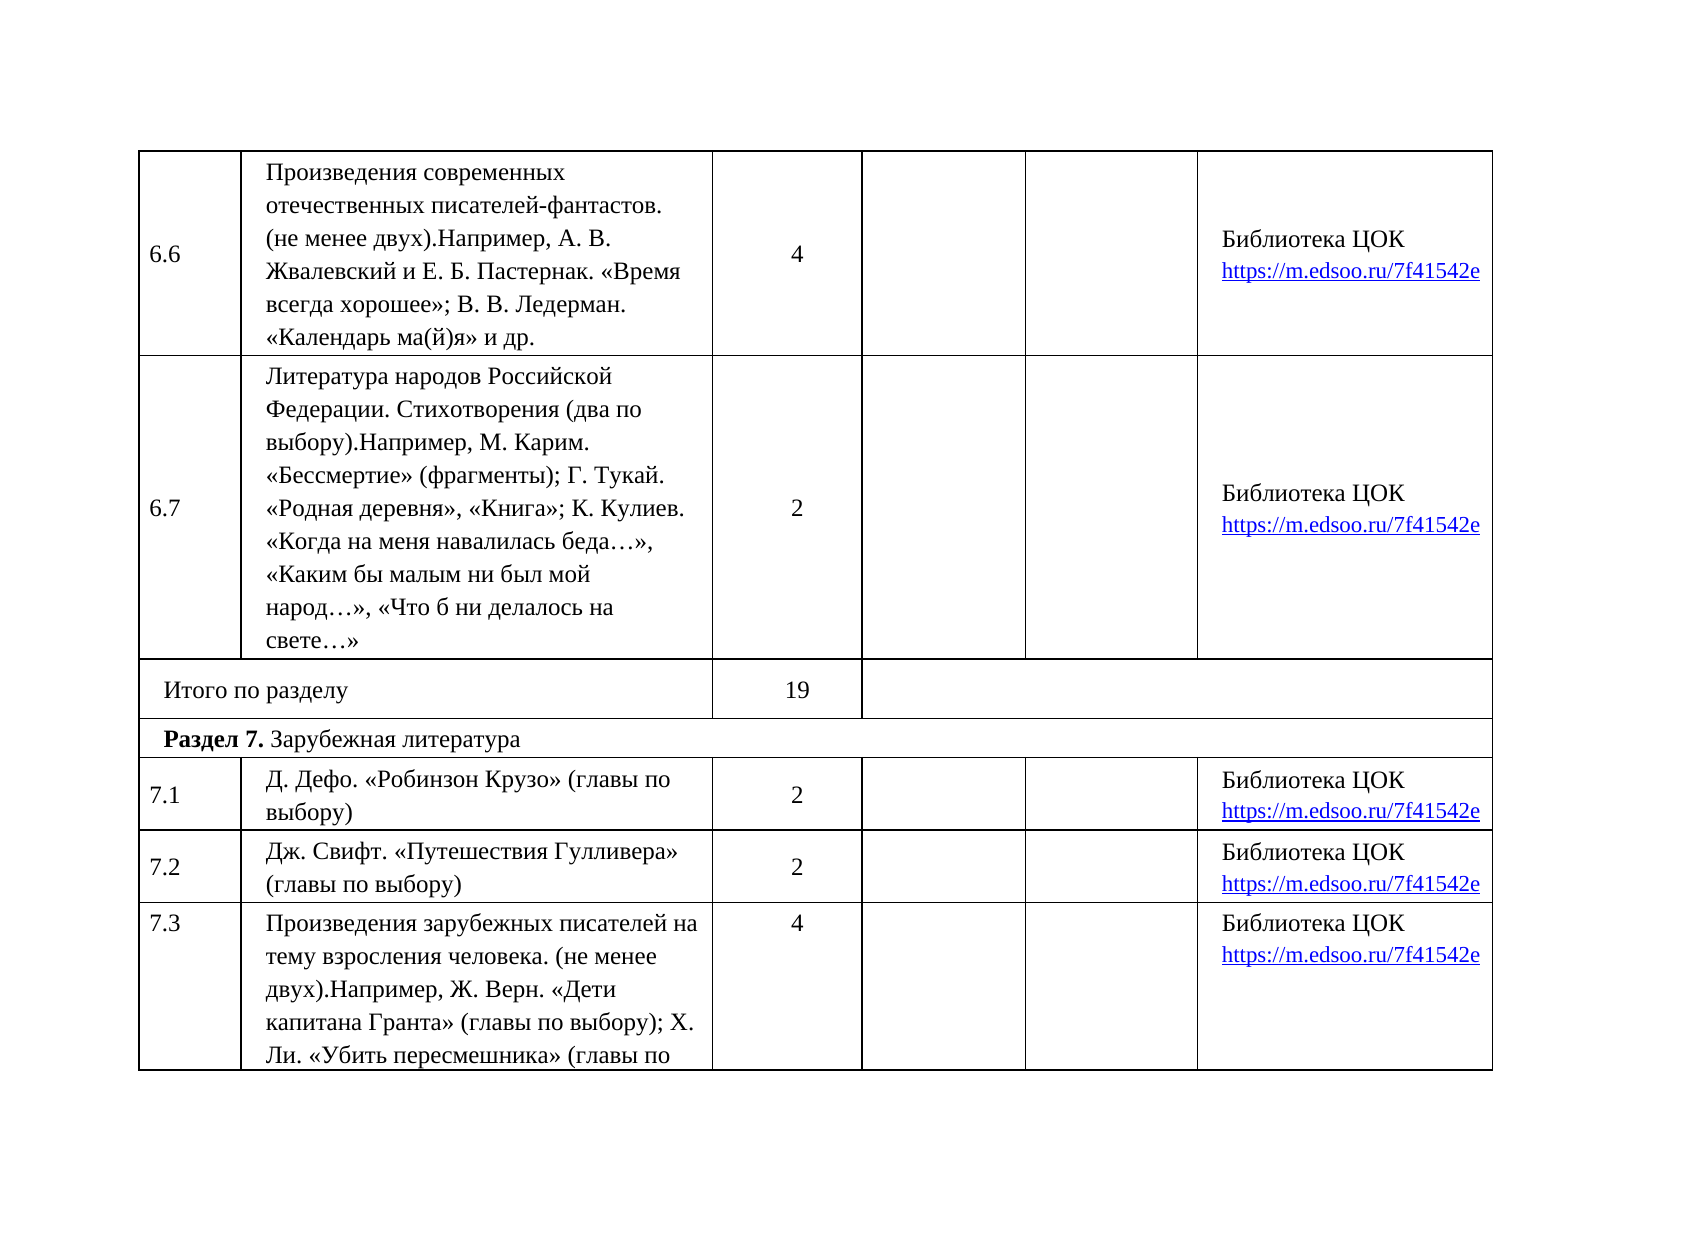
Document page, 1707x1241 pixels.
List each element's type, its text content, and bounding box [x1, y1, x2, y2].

table_cell [863, 660, 1492, 717]
table_cell Раздел 7. Зарубежная литература [140, 719, 1492, 757]
table_cell Дж. Свифт. «Путешествия Гулливера» (главы по выбору) [242, 831, 712, 902]
table_cell Произведения современных отечественных писателей-фантастов. (не менее двух).Например, А. В. Жвалевский и Е. Б. Пастернак. «Время всегда хорошее»; В. В. Ледерман. «Календарь ма(й)я» и др. [242, 152, 712, 354]
table_cell 6.6 [140, 152, 240, 354]
table_cell [1026, 831, 1197, 902]
table_cell Библиотека ЦОК https://m.edsoo.ru/7f41542e [1198, 758, 1492, 829]
table_cell [1026, 356, 1197, 658]
table_cell [863, 758, 1025, 829]
table_cell [863, 152, 1025, 354]
table_cell [863, 831, 1025, 902]
table_cell 4 [713, 903, 861, 1069]
table_cell Библиотека ЦОК https://m.edsoo.ru/7f41542e [1198, 831, 1492, 902]
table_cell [1198, 152, 1492, 354]
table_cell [242, 903, 712, 1069]
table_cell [1198, 903, 1492, 1069]
table_cell 2 [713, 758, 861, 829]
table_cell 7.1 [140, 758, 240, 829]
table_cell 2 [713, 831, 861, 902]
table_cell [863, 356, 1025, 658]
table_cell 2 [713, 356, 861, 658]
table_cell Библиотека ЦОК https://m.edsoo.ru/7f41542e [1198, 356, 1492, 658]
table_cell 19 [713, 660, 861, 717]
table_cell 4 [713, 152, 861, 354]
table_cell [1026, 758, 1197, 829]
table_cell [1026, 152, 1197, 354]
table_cell Д. Дефо. «Робинзон Крузо» (главы по выбору) [242, 758, 712, 829]
table_cell Литература народов Российской Федерации. Стихотворения (два по выбору).Например, М. Карим. «Бессмертие» (фрагменты); Г. Тукай. «Родная деревня», «Книга»; К. Кулиев. «Когда на меня навалилась беда…», «Каким бы малым ни был мой народ…», «Что б ни делалось на свете…» [242, 356, 712, 658]
table_cell Итого по разделу [140, 660, 712, 717]
table_cell 7.3 [140, 903, 240, 1069]
table_cell 7.2 [140, 831, 240, 902]
table_cell [863, 903, 1025, 1069]
table_cell [1026, 903, 1197, 1069]
table_cell 6.7 [140, 356, 240, 658]
